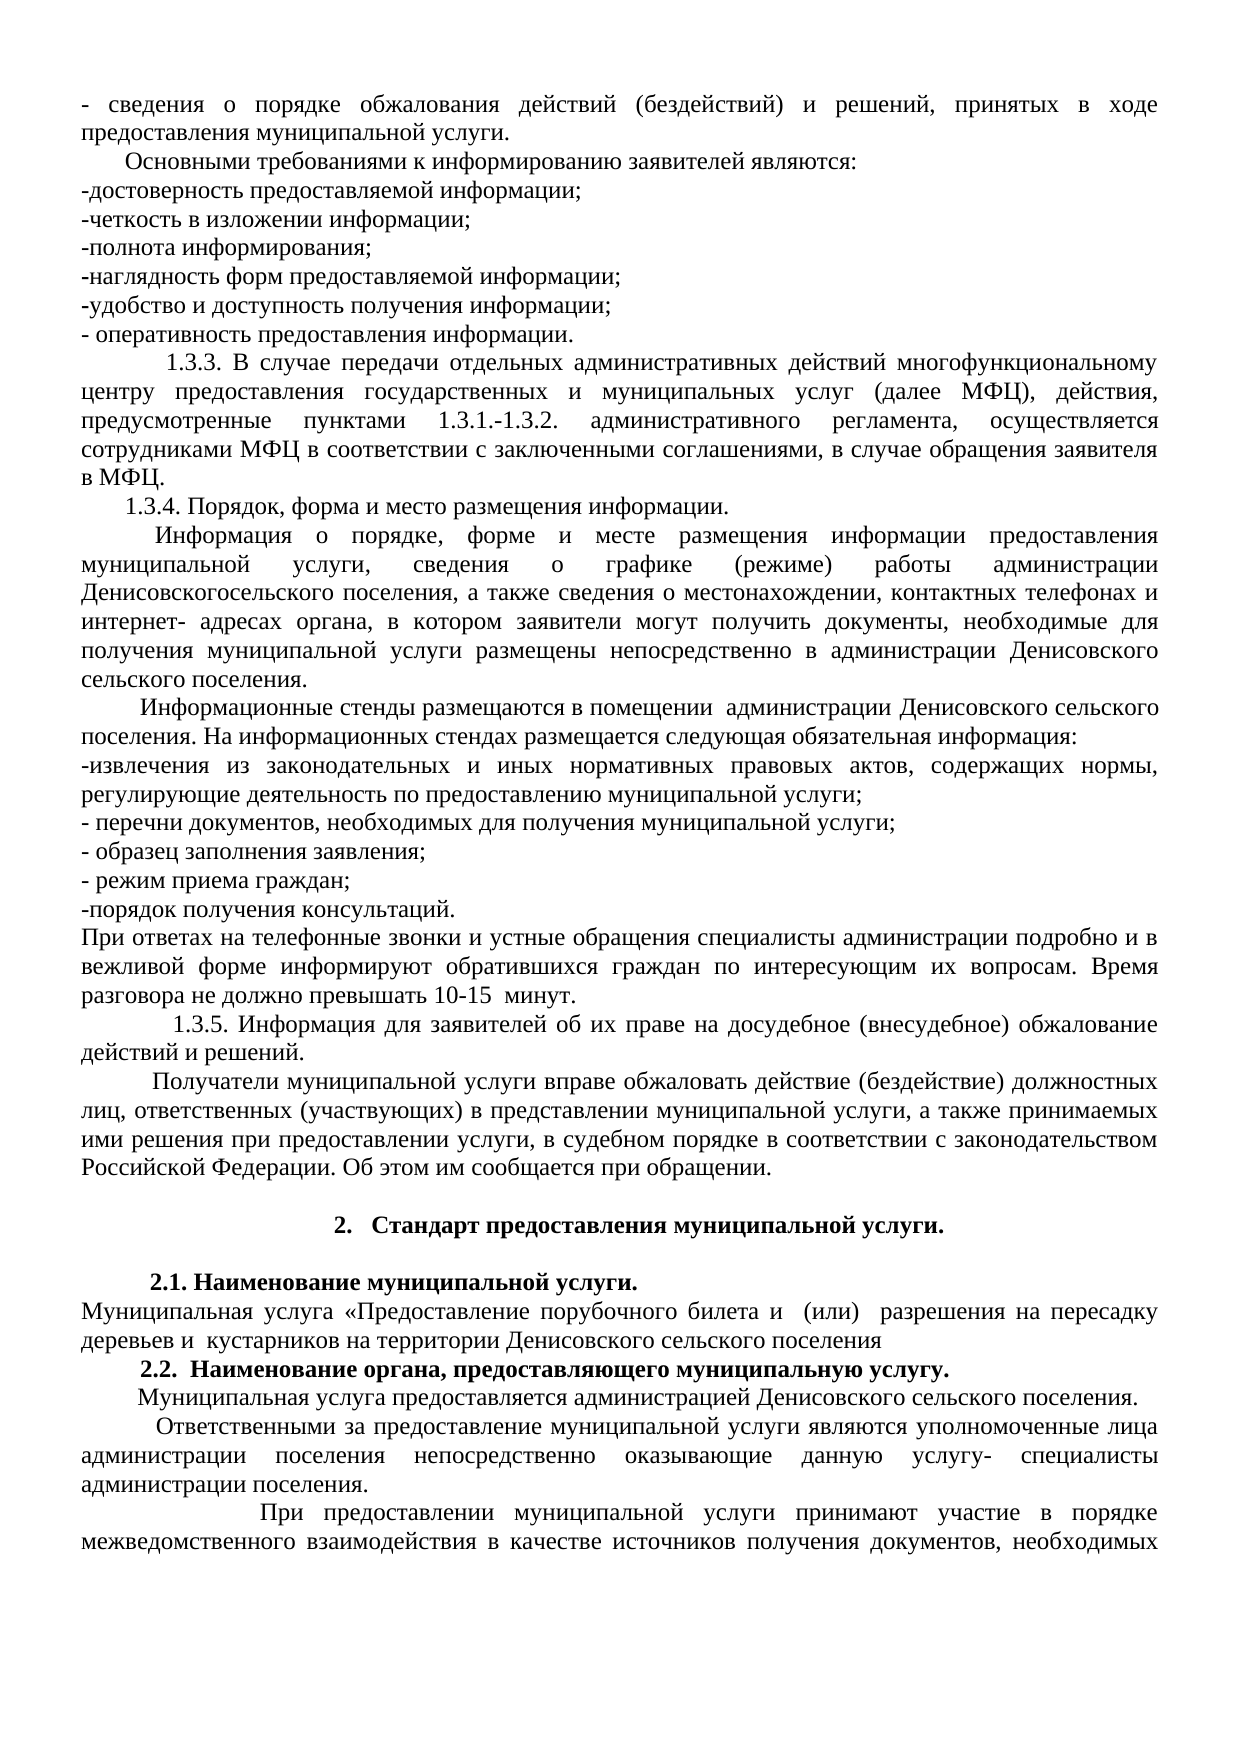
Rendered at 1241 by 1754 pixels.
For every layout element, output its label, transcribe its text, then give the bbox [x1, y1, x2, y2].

text Информационные стенды размещаются в помещении администрации Денисовского сельского поселения. На информационных стендах размещается следующая обязательная информация: [81, 692, 1159, 750]
text 1.3.5. Информация для заявителей об их праве на досудебное (внесудебное) обжалование действий и решений. [81, 1009, 1159, 1066]
text -четкость в изложении информации; [81, 204, 1159, 232]
text Муниципальная услуга предоставляется администрацией Денисовского сельского поселения. [81, 1382, 1159, 1411]
text Основными требованиями к информированию заявителей являются: [81, 146, 1159, 175]
text Информация о порядке, форме и месте размещения информации предоставления муниципальной услуги, сведения о графике (режиме) работы администрации Денисовскогосельского поселения, а также сведения о местонахождении, контактных телефонах и интернет- адресах органа, в котором заявители могут получить документы, необходимые для получения муниципальной услуги размещены непосредственно в администрации Денисовского сельского поселения. [81, 520, 1159, 692]
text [81, 1497, 1159, 1555]
text При ответах на телефонные звонки и устные обращения специалисты администрации подробно и в вежливой форме информируют обратившихся граждан по интересующим их вопросам. Время разговора не должно превышать 10-15 минут. [81, 922, 1159, 1009]
text - образец заполнения заявления; [81, 836, 1159, 865]
text -порядок получения консультаций. [81, 894, 1159, 922]
text Получатели муниципальной услуги вправе обжаловать действие (бездействие) должностных лиц, ответственных (участвующих) в представлении муниципальной услуги, а также принимаемых ими решения при предоставлении услуги, в судебном порядке в соответствии с законодательством Российской Федерации. Об этом им сообщается при обращении. [81, 1066, 1159, 1181]
text -достоверность предоставляемой информации; [81, 175, 1159, 204]
text 1.3.4. Порядок, форма и место размещения информации. [81, 491, 1159, 520]
list Стандарт предоставления муниципальной услуги. [118, 1210, 1159, 1239]
text -наглядность форм предоставляемой информации; [81, 261, 1159, 290]
text - режим приема граждан; [81, 865, 1159, 894]
text - сведения о порядке обжалования действий (бездействий) и решений, принятых в ходе предоставления муниципальной услуги. [81, 89, 1159, 146]
text - оперативность предоставления информации. [81, 319, 1159, 347]
text 2.2. Наименование органа, предоставляющего муниципальную услугу. [81, 1354, 1159, 1382]
text Муниципальная услуга «Предоставление порубочного билета и (или) разрешения на пересадку деревьев и кустарников на территории Денисовского сельского поселения [81, 1296, 1159, 1354]
text -удобство и доступность получения информации; [81, 290, 1159, 319]
text -извлечения из законодательных и иных нормативных правовых актов, содержащих нормы, регулирующие деятельность по предоставлению муниципальной услуги; [81, 750, 1159, 807]
text 2.1. Наименование муниципальной услуги. [81, 1267, 1159, 1296]
text - перечни документов, необходимых для получения муниципальной услуги; [81, 807, 1159, 836]
text -полнота информирования; [81, 232, 1159, 261]
text 1.3.3. В случае передачи отдельных административных действий многофункциональному центру предоставления государственных и муниципальных услуг (далее МФЦ), действия, предусмотренные пунктами 1.3.1.-1.3.2. административного регламента, осуществляется сотрудниками МФЦ в соответствии с заключенными соглашениями, в случае обращения заявителя в МФЦ. [81, 347, 1159, 491]
text Ответственными за предоставление муниципальной услуги являются уполномоченные лица администрации поселения непосредственно оказывающие данную услугу- специалисты администрации поселения. [81, 1411, 1159, 1497]
